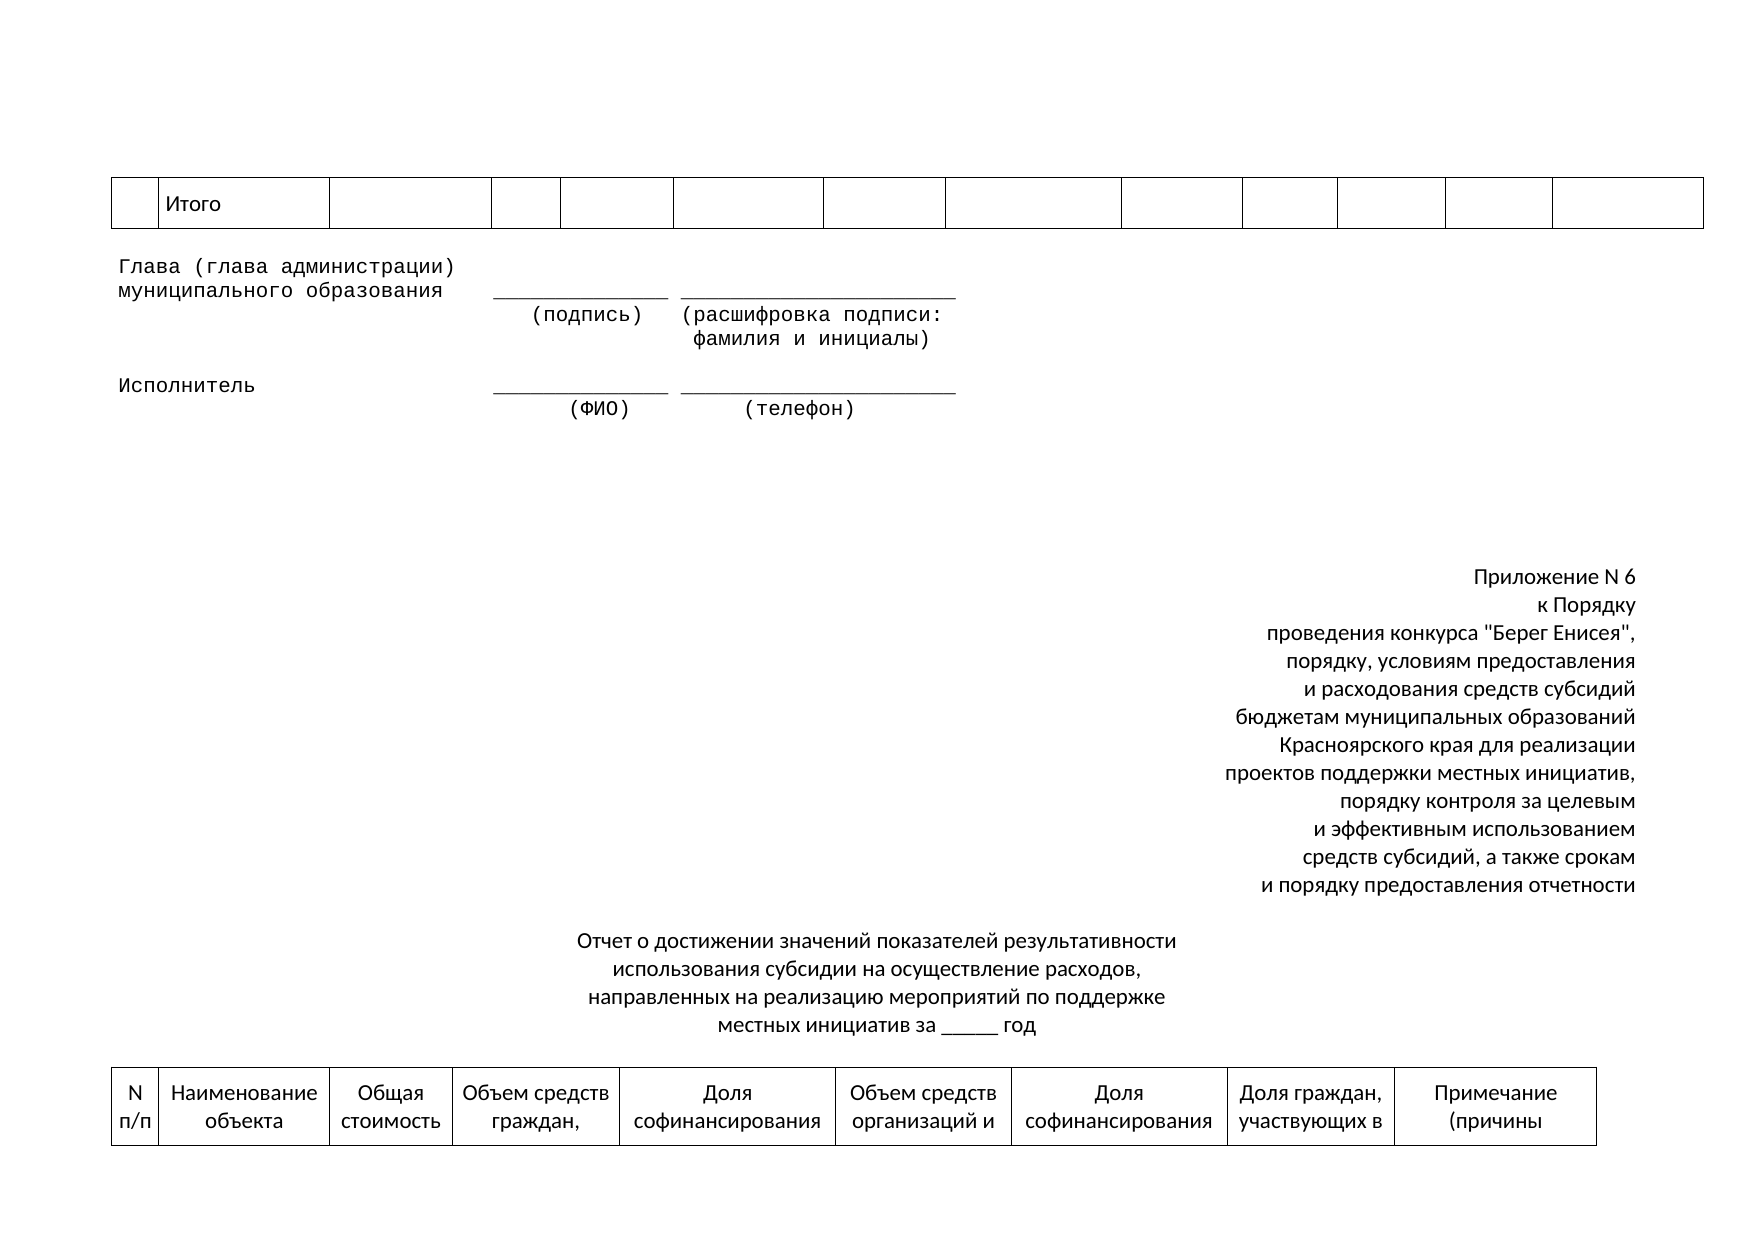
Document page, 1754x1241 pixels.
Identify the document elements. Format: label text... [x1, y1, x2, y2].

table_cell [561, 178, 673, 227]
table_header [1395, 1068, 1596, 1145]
text Приложение N 6 [118, 562, 1636, 590]
text средств субсидий, а также срокам [118, 842, 1636, 870]
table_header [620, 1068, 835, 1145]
text к Порядку [118, 590, 1636, 618]
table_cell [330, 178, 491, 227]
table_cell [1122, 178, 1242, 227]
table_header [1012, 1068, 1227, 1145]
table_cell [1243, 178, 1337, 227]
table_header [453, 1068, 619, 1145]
text проектов поддержки местных инициатив, [118, 758, 1636, 786]
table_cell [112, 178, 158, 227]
text использования субсидии на осуществление расходов, [118, 954, 1636, 982]
text направленных на реализацию мероприятий по поддержке [118, 982, 1636, 1011]
text проведения конкурса "Берег Енисея", [118, 618, 1636, 646]
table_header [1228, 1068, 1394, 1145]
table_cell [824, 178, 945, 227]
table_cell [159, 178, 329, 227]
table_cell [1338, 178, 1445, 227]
text Отчет о достижении значений показателей результативности [118, 926, 1636, 954]
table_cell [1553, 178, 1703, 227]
text и порядку предоставления отчетности [118, 870, 1636, 898]
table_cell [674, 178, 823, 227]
text порядку, условиям предоставления [118, 646, 1636, 674]
text и расходования средств субсидий [118, 674, 1636, 702]
text бюджетам муниципальных образований [118, 702, 1636, 730]
text Красноярского края для реализации [118, 730, 1636, 758]
text местных инициатив за _____ год [118, 1011, 1636, 1038]
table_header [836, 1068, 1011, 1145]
text порядку контроля за целевым [118, 786, 1636, 814]
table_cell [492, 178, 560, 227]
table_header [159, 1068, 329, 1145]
text фамилия и инициалы) [118, 327, 1636, 351]
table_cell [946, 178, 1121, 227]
text и эффективным использованием [118, 814, 1636, 842]
text Исполнитель ______________ ______________________ [118, 375, 1636, 398]
text Глава (глава администрации) [118, 257, 1636, 280]
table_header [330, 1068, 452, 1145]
text (ФИО) (телефон) [118, 398, 1636, 422]
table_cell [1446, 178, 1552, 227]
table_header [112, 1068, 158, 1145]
text муниципального образования ______________ ______________________ [118, 280, 1636, 304]
text (подпись) (расшифровка подписи: [118, 304, 1636, 327]
